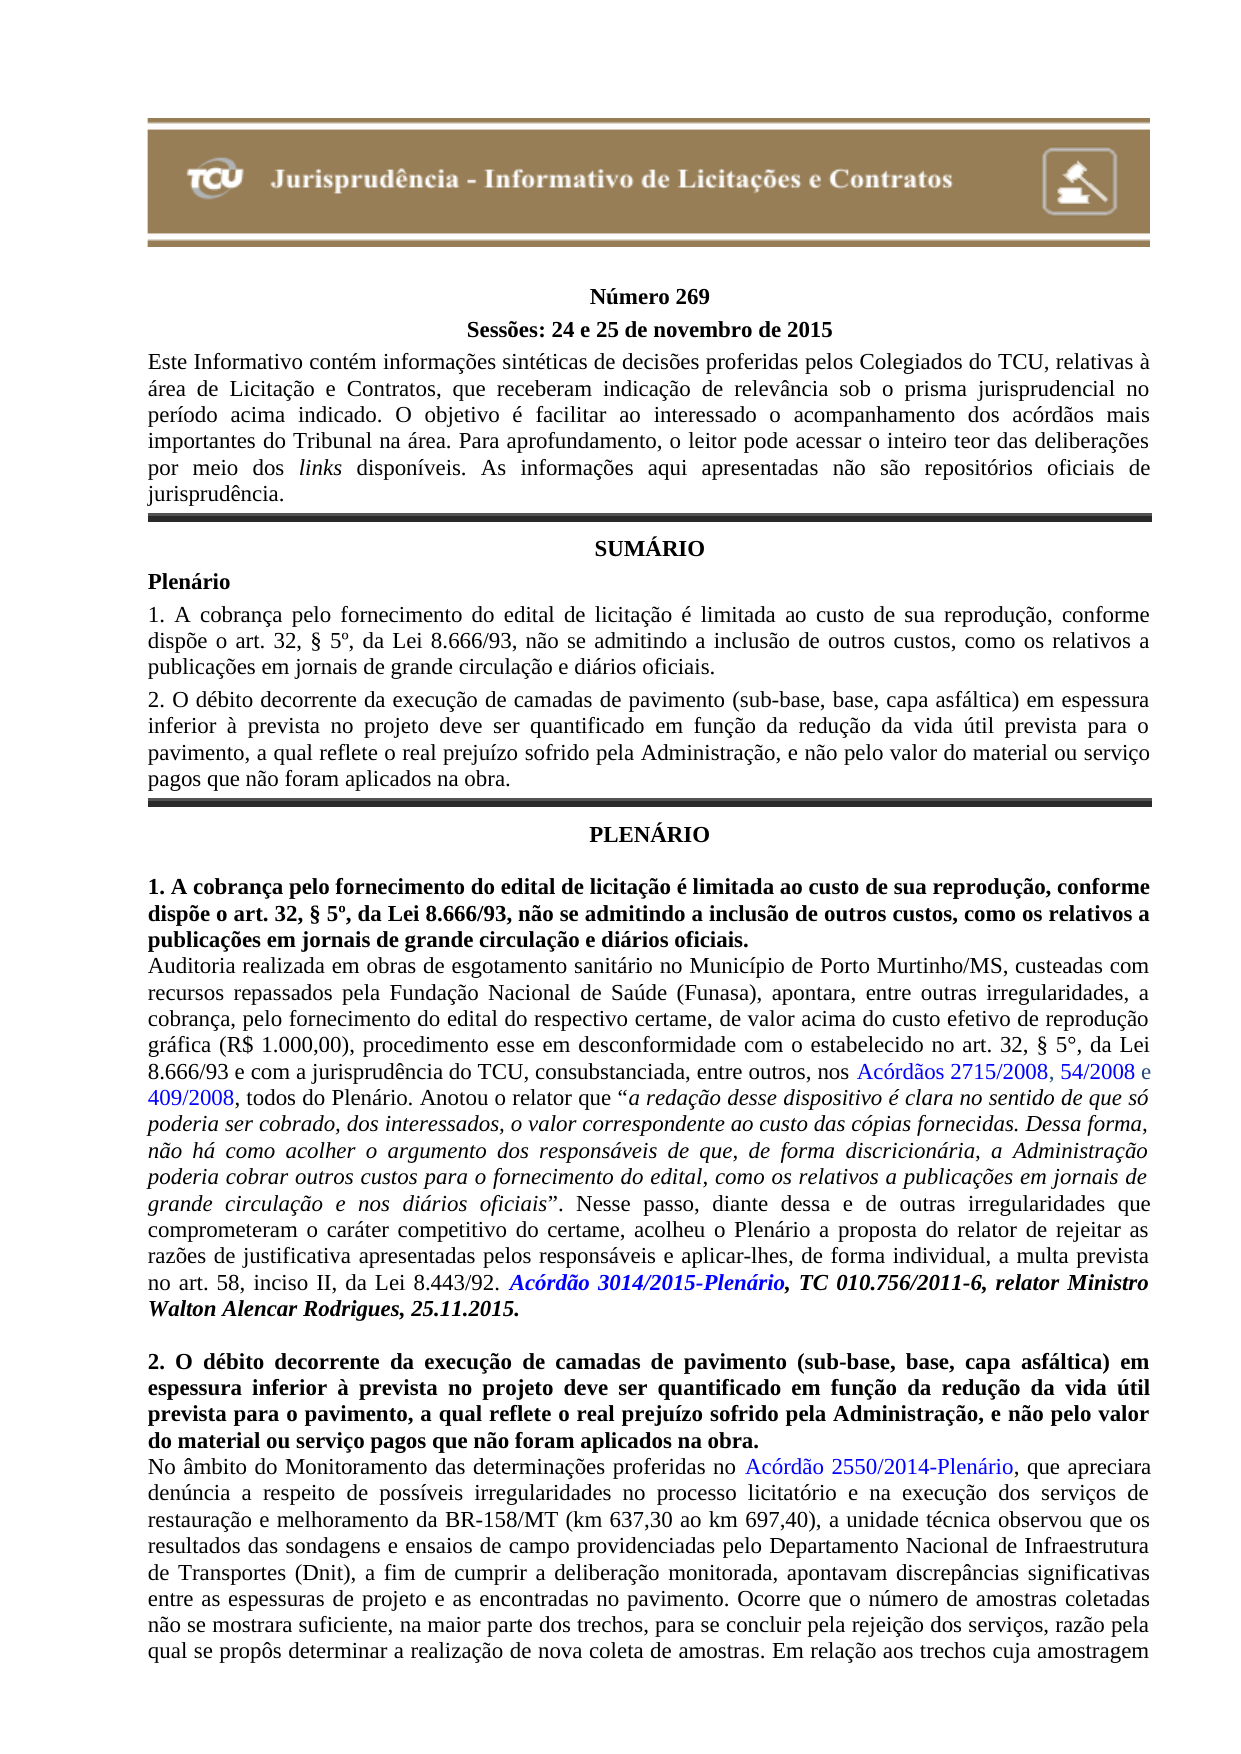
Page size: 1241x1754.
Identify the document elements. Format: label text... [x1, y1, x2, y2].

text PLENÁRIO [148, 810, 1152, 847]
text Este Informativo contém informações sintéticas de decisões proferidas pelos Colegiados do TCU, relativas à área de Licitação e Contratos, que receberam indicação de relevância sob o prisma jurisprudencial no período acima indicado. O objetivo é facilitar ao interessado o acompanhamento dos acórdãos mais importantes do Tribunal na área. Para aprofundamento, o leitor pode acessar o inteiro teor das deliberações por meio dos links disponíveis. As informações aqui apresentadas não são repositórios oficiais de jurisprudência. [148, 348, 1152, 506]
text SUMÁRIO [148, 525, 1152, 562]
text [148, 1453, 1152, 1664]
text Plenário [148, 568, 1152, 594]
picture [147, 118, 1150, 247]
subtitle Número 269 [148, 283, 1152, 309]
text Auditoria realizada em obras de esgotamento sanitário no Município de Porto Murtinho/MS, custeadas com recursos repassados pela Fundação Nacional de Saúde (Funasa), apontara, entre outras irregularidades, a cobrança, pelo fornecimento do edital do respectivo certame, de valor acima do custo efetivo de reprodução gráfica (R$ 1.000,00), procedimento esse em desconformidade com o estabelecido no art. 32, § 5°, da Lei 8.666/93 e com a jurisprudência do TCU, consubstanciada, entre outros, nos Acórdãos 2715/2008, 54/2008 e 409/2008, todos do Plenário. Anotou o relator que “a redação desse dispositivo é clara no sentido de que só poderia ser cobrado, dos interessados, o valor correspondente ao custo das cópias fornecidas. Dessa forma, não há como acolher o argumento dos responsáveis de que, de forma discricionária, a Administração poderia cobrar outros custos para o fornecimento do edital, como os relativos a publicações em jornais de grande circulação e nos diários oficiais”. Nesse passo, diante dessa e de outras irregularidades que comprometeram o caráter competitivo do certame, acolheu o Plenário a proposta do relator de rejeitar as razões de justificativa apresentadas pelos responsáveis e aplicar-lhes, de forma individual, a multa prevista no art. 58, inciso II, da Lei 8.443/92. Acórdão 3014/2015-Plenário, TC 010.756/2011-6, relator Ministro Walton Alencar Rodrigues, 25.11.2015. [148, 952, 1152, 1321]
text 1. A cobrança pelo fornecimento do edital de licitação é limitada ao custo de sua reprodução, conforme dispõe o art. 32, § 5º, da Lei 8.666/93, não se admitindo a inclusão de outros custos, como os relativos a publicações em jornais de grande circulação e diários oficiais. [148, 601, 1152, 680]
subtitle Sessões: 24 e 25 de novembro de 2015 [148, 316, 1152, 342]
text 2. O débito decorrente da execução de camadas de pavimento (sub-base, base, capa asfáltica) em espessura inferior à prevista no projeto deve ser quantificado em função da redução da vida útil prevista para o pavimento, a qual reflete o real prejuízo sofrido pela Administração, e não pelo valor do material ou serviço pagos que não foram aplicados na obra. [148, 686, 1152, 791]
text 1. A cobrança pelo fornecimento do edital de licitação é limitada ao custo de sua reprodução, conforme dispõe o art. 32, § 5º, da Lei 8.666/93, não se admitindo a inclusão de outros custos, como os relativos a publicações em jornais de grande circulação e diários oficiais. [148, 873, 1152, 952]
text 2. O débito decorrente da execução de camadas de pavimento (sub-base, base, capa asfáltica) em espessura inferior à prevista no projeto deve ser quantificado em função da redução da vida útil prevista para o pavimento, a qual reflete o real prejuízo sofrido pela Administração, e não pelo valor do material ou serviço pagos que não foram aplicados na obra. [148, 1348, 1152, 1453]
